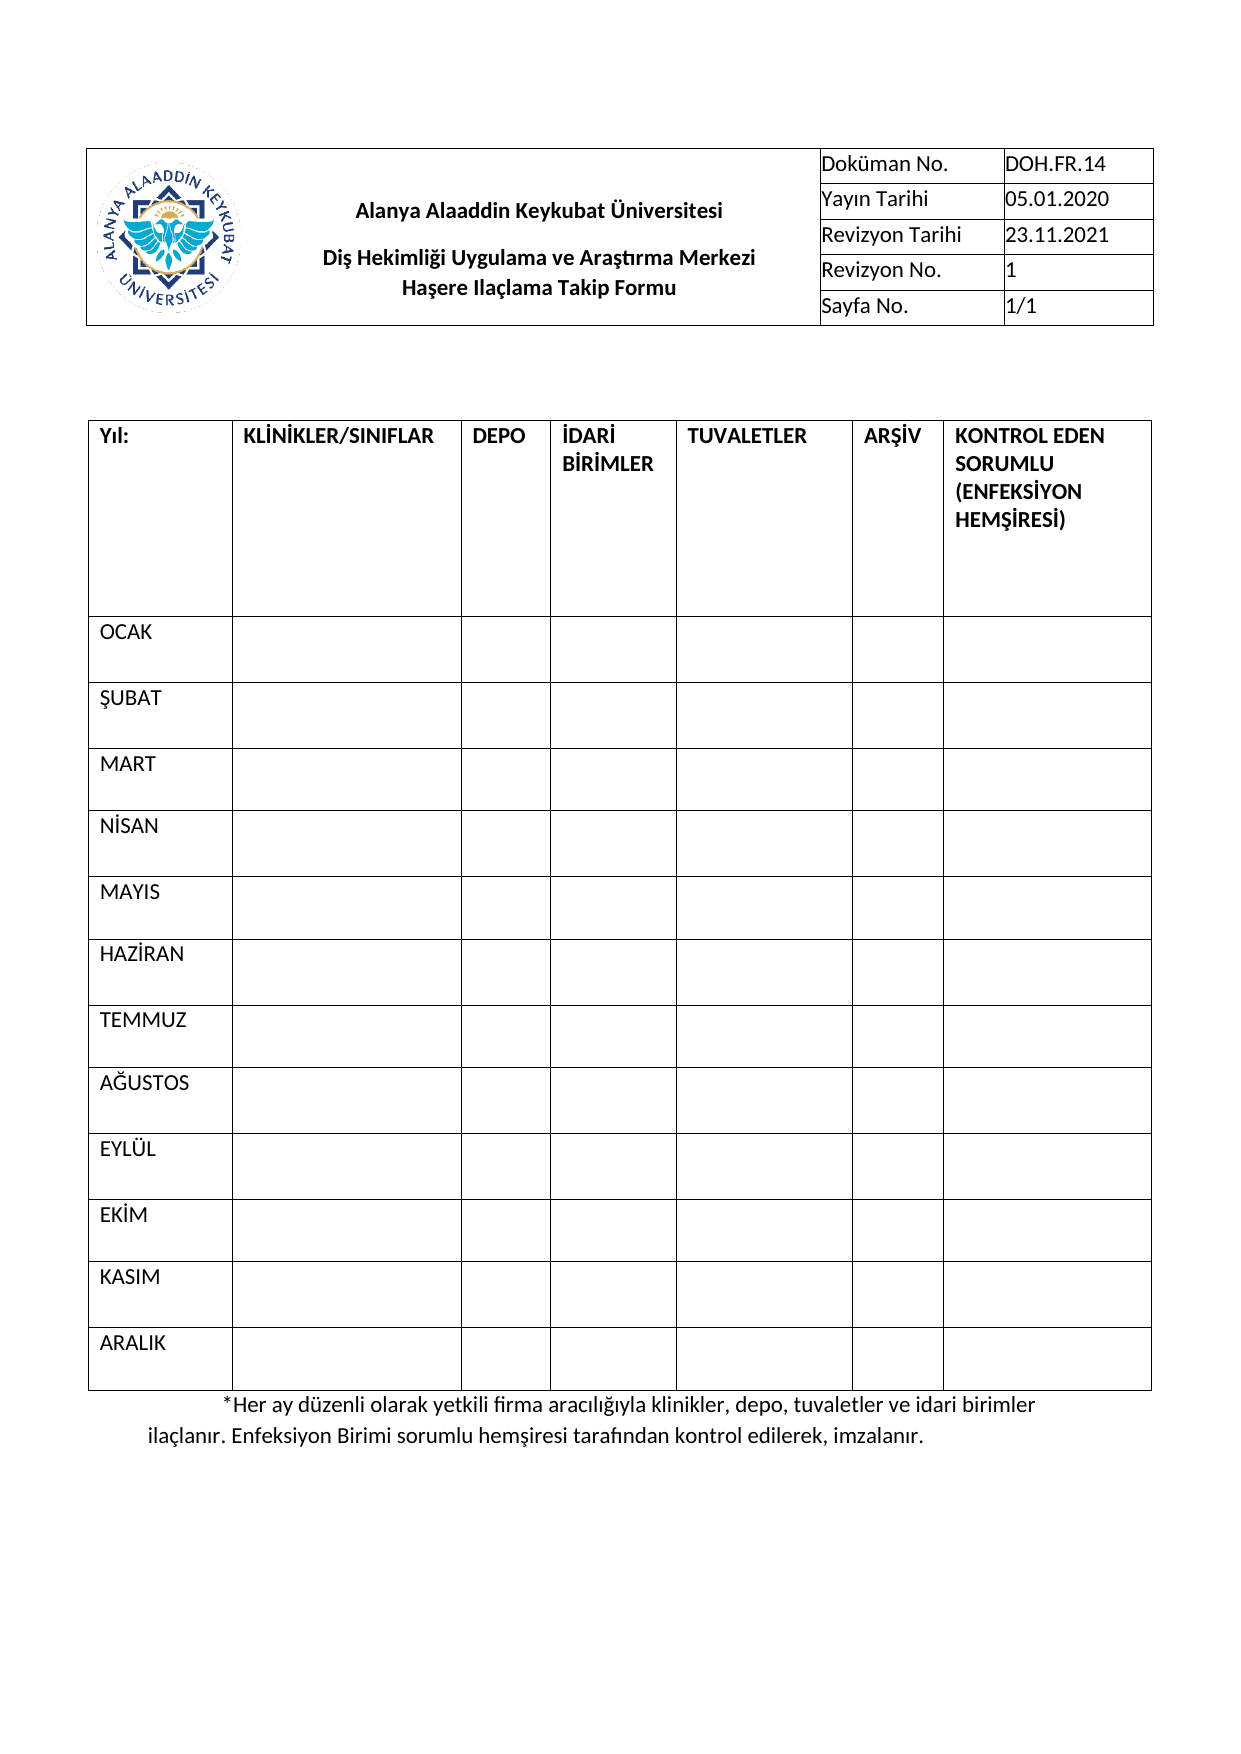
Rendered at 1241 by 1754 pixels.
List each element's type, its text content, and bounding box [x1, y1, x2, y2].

table_cell [853, 1262, 943, 1327]
table_header Doküman No. [821, 149, 1004, 183]
table_cell [462, 940, 550, 1004]
table_header TUVALETLER [677, 421, 852, 616]
table_cell [677, 1328, 852, 1389]
table_cell ARALIK [89, 1328, 232, 1389]
table_cell [551, 1328, 676, 1389]
table_cell [462, 749, 550, 810]
table_cell [551, 1262, 676, 1327]
table_header DOH.FR.14 [1005, 149, 1153, 183]
table_cell [233, 877, 461, 938]
table_cell [233, 1262, 461, 1327]
table_cell MART [89, 749, 232, 810]
table_cell [677, 1006, 852, 1067]
table_header Yıl: [89, 421, 232, 616]
table_header KLİNİKLER/SINIFLAR [233, 421, 461, 616]
table_cell [677, 811, 852, 876]
table_cell [551, 749, 676, 810]
table_cell [677, 1068, 852, 1133]
table_cell [853, 1006, 943, 1067]
table_cell [551, 877, 676, 938]
table_cell Sayfa No. [821, 291, 1004, 325]
table_cell EYLÜL [89, 1134, 232, 1199]
table_cell 1/1 [1005, 291, 1153, 325]
table_cell [462, 811, 550, 876]
table_cell 23.11.2021 [1005, 220, 1153, 254]
table_cell [944, 1006, 1151, 1067]
table_cell ŞUBAT [89, 683, 232, 748]
picture [96, 162, 241, 313]
table_cell TEMMUZ [89, 1006, 232, 1067]
table_cell KASIM [89, 1262, 232, 1327]
table_cell [944, 1068, 1151, 1133]
table_cell [551, 811, 676, 876]
table_header KONTROL EDEN SORUMLU (ENFEKSİYON HEMŞİRESİ) [944, 421, 1151, 616]
table_header Alanya Alaaddin Keykubat Üniversitesi Diş Hekimliği Uygulama ve Araştırma Merkezi Haşere Ilaçlama Takip Formu [87, 149, 820, 325]
table_header DEPO [462, 421, 550, 616]
table_cell [853, 811, 943, 876]
table_cell [853, 1068, 943, 1133]
table_cell [853, 617, 943, 682]
table_cell [462, 877, 550, 938]
table_cell [233, 1068, 461, 1133]
table_cell [233, 683, 461, 748]
table_cell [677, 1262, 852, 1327]
table_cell [677, 1200, 852, 1261]
table_cell [944, 877, 1151, 938]
table_cell [944, 749, 1151, 810]
table_cell 05.01.2020 [1005, 184, 1153, 218]
table_cell [677, 1134, 852, 1199]
table_cell [551, 1134, 676, 1199]
table_cell [853, 1328, 943, 1389]
text *Her ay düzenli olarak yetkili firma aracılığıyla klinikler, depo, tuvaletler ve idari birimler ilaçlanır. Enfeksiyon Birimi sorumlu hemşiresi tarafından kontrol edilerek, imzalanır. [148, 1391, 1093, 1449]
table_cell [853, 877, 943, 938]
table_cell [944, 811, 1151, 876]
table_cell [233, 1006, 461, 1067]
table_cell [853, 1200, 943, 1261]
table_cell Yayın Tarihi [821, 184, 1004, 218]
table_cell [551, 1068, 676, 1133]
table_cell [944, 1200, 1151, 1261]
table_cell [551, 683, 676, 748]
table_cell [677, 683, 852, 748]
table_cell [677, 940, 852, 1004]
table_cell [853, 749, 943, 810]
table_cell [944, 1134, 1151, 1199]
table_cell EKİM [89, 1200, 232, 1261]
table_cell [551, 940, 676, 1004]
table_cell [233, 1328, 461, 1389]
table_cell [677, 617, 852, 682]
table_cell Revizyon No. [821, 255, 1004, 289]
table_cell HAZİRAN [89, 940, 232, 1004]
table_cell [462, 1134, 550, 1199]
table_cell [233, 1134, 461, 1199]
table_cell [462, 617, 550, 682]
table_header İDARİ BİRİMLER [551, 421, 676, 616]
table_cell 1 [1005, 255, 1153, 289]
table_cell [462, 683, 550, 748]
table_cell NİSAN [89, 811, 232, 876]
table_cell [233, 1200, 461, 1261]
table_cell OCAK [89, 617, 232, 682]
table_cell [233, 749, 461, 810]
table_cell [462, 1262, 550, 1327]
table_cell [944, 1328, 1151, 1389]
table_cell [233, 940, 461, 1004]
table_cell [853, 683, 943, 748]
table_cell [944, 683, 1151, 748]
table_cell [551, 617, 676, 682]
table_header ARŞİV [853, 421, 943, 616]
table_cell [462, 1200, 550, 1261]
table_cell [233, 617, 461, 682]
table_cell [462, 1006, 550, 1067]
table_cell MAYIS [89, 877, 232, 938]
table_cell [853, 1134, 943, 1199]
table_cell [551, 1006, 676, 1067]
table_cell [233, 811, 461, 876]
table_cell [462, 1068, 550, 1133]
table_cell [944, 617, 1151, 682]
table_cell Revizyon Tarihi [821, 220, 1004, 254]
table_cell AĞUSTOS [89, 1068, 232, 1133]
table_cell [677, 749, 852, 810]
table_cell [462, 1328, 550, 1389]
table_cell [944, 940, 1151, 1004]
table_cell [853, 940, 943, 1004]
table_cell [944, 1262, 1151, 1327]
table_cell [551, 1200, 676, 1261]
table_cell [677, 877, 852, 938]
